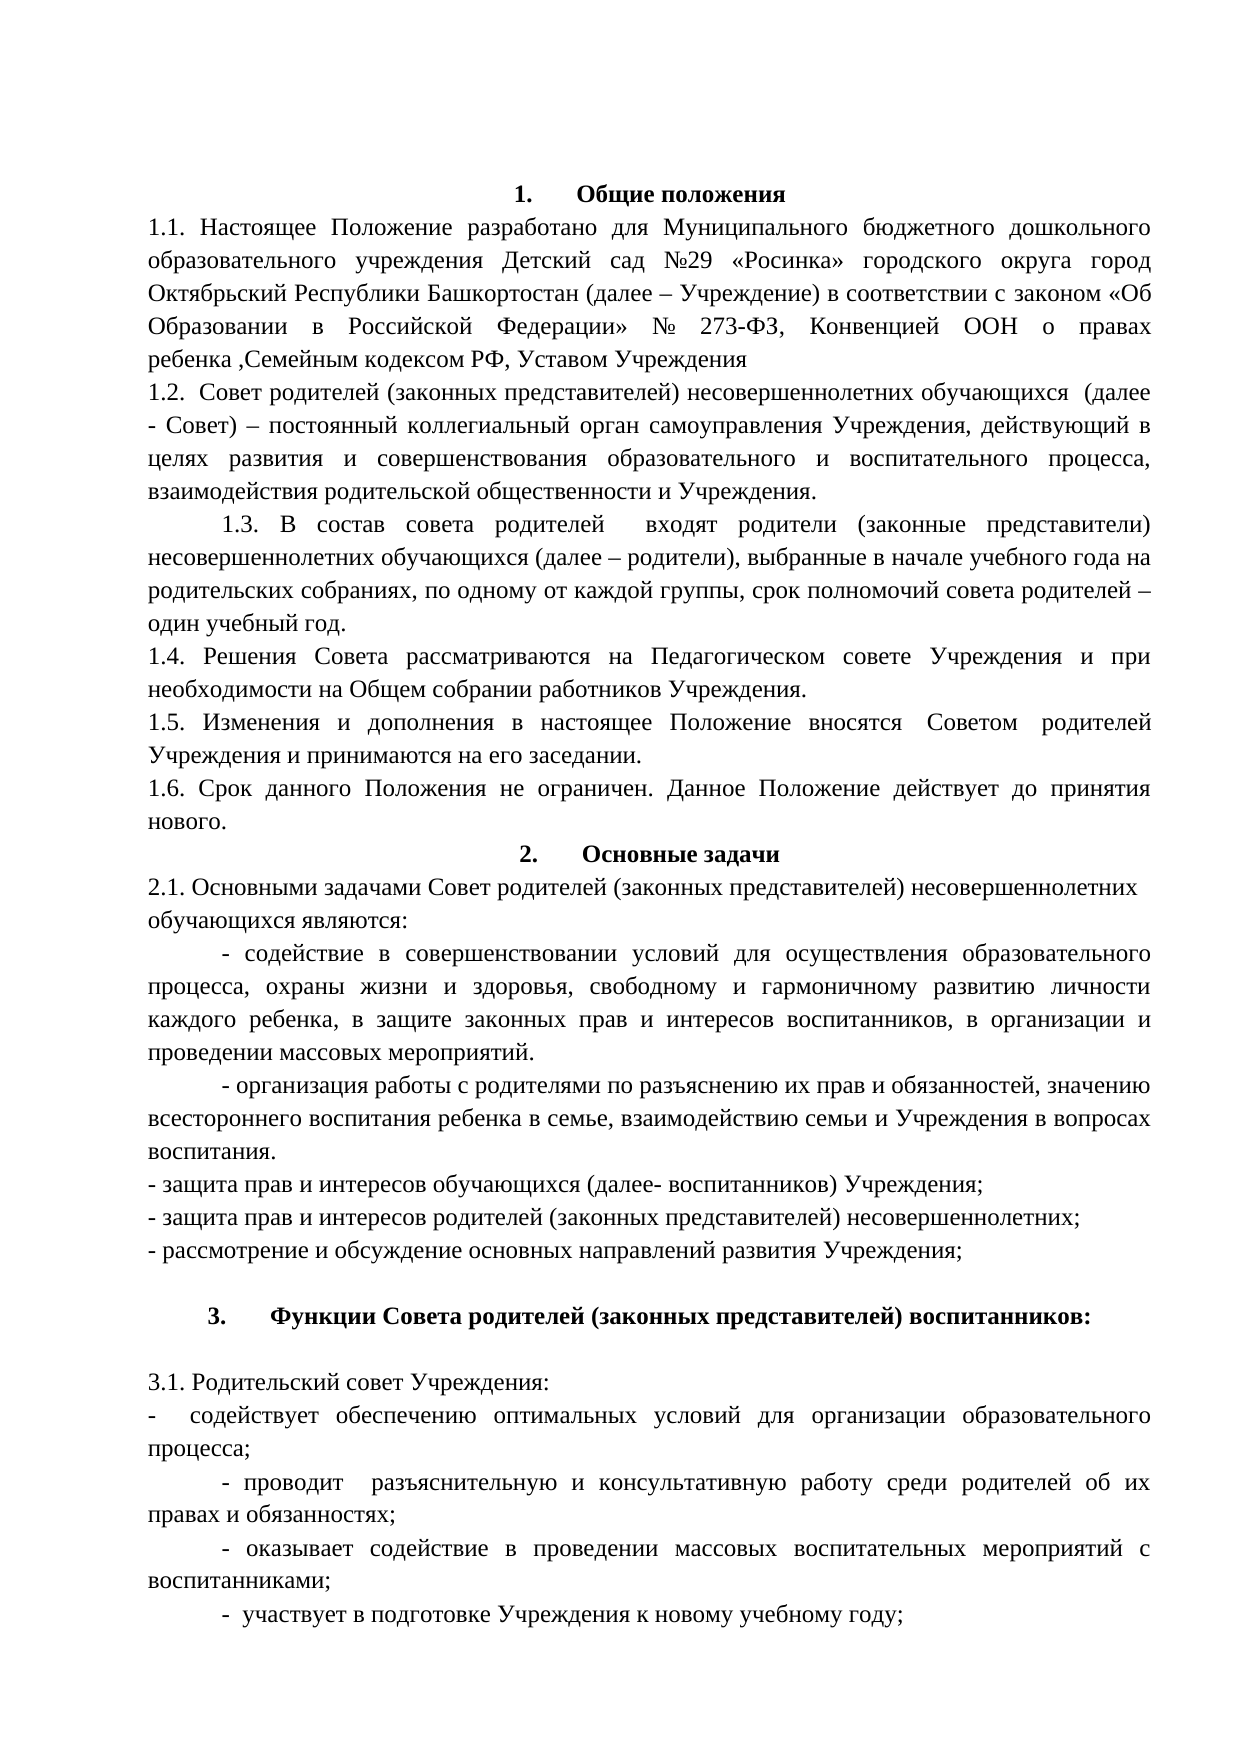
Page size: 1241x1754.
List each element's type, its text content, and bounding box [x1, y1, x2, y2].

text 2.1. Основными задачами Совет родителей (законных представителей) несовершеннолетних обучающихся являются: [148, 872, 1152, 934]
text - оказывает содействие в проведении массовых воспитательных мероприятий с воспитанниками; [148, 1533, 1152, 1594]
text 1.6. Срок данного Положения не ограничен. Данное Положение действует до принятия нового. [148, 773, 1152, 835]
text 3. Функции Совета родителей (законных представителей) воспитанников: [148, 1301, 1152, 1330]
text 1.1. Настоящее Положение разработано для Муниципального бюджетного дошкольного образовательного учреждения Детский сад №29 «Росинка» городского округа город Октябрьский Республики Башкортостан (далее – Учреждение) в соответствии с законом «Об Образовании в Российской Федерации» № 273-ФЗ, Конвенцией ООН о правах ребенка ,Семейным кодексом РФ, Уставом Учреждения [148, 212, 1152, 373]
text - содействует обеспечению оптимальных условий для организации образовательного процесса; [148, 1401, 1152, 1462]
text 1. Общие положения [148, 179, 1152, 207]
text - защита прав и интересов обучающихся (далее- воспитанников) Учреждения; [148, 1169, 1152, 1198]
text 1.3. В состав совета родителей входят родители (законные представители) несовершеннолетних обучающихся (далее – родители), выбранные в начале учебного года на родительских собраниях, по одному от каждой группы, срок полномочий совета родителей – один учебный год. [148, 509, 1152, 637]
text - организация работы с родителями по разъяснению их прав и обязанностей, значению всестороннего воспитания ребенка в семье, взаимодействию семьи и Учреждения в вопросах воспитания. [148, 1070, 1152, 1165]
text - рассмотрение и обсуждение основных направлений развития Учреждения; [148, 1235, 1152, 1264]
text - участвует в подготовке Учреждения к новому учебному году; [148, 1599, 1152, 1627]
text 2. Основные задачи [148, 839, 1152, 868]
text - проводит разъяснительную и консультативную работу среди родителей об их правах и обязанностях; [148, 1467, 1152, 1528]
text 1.4. Решения Совета рассматриваются на Педагогическом совете Учреждения и при необходимости на Общем собрании работников Учреждения. [148, 641, 1152, 703]
text - содействие в совершенствовании условий для осуществления образовательного процесса, охраны жизни и здоровья, свободному и гармоничному развитию личности каждого ребенка, в защите законных прав и интересов воспитанников, в организации и проведении массовых мероприятий. [148, 938, 1152, 1066]
text 3.1. Родительский совет Учреждения: [148, 1367, 1152, 1396]
text 1.2. Совет родителей (законных представителей) несовершеннолетних обучающихся (далее - Совет) – постоянный коллегиальный орган самоуправления Учреждения, действующий в целях развития и совершенствования образовательного и воспитательного процесса, взаимодействия родительской общественности и Учреждения. [148, 377, 1152, 505]
text 1.5. Изменения и дополнения в настоящее Положение вносятся Советом родителей Учреждения и принимаются на его заседании. [148, 707, 1152, 769]
text - защита прав и интересов родителей (законных представителей) несовершеннолетних; [148, 1202, 1152, 1231]
